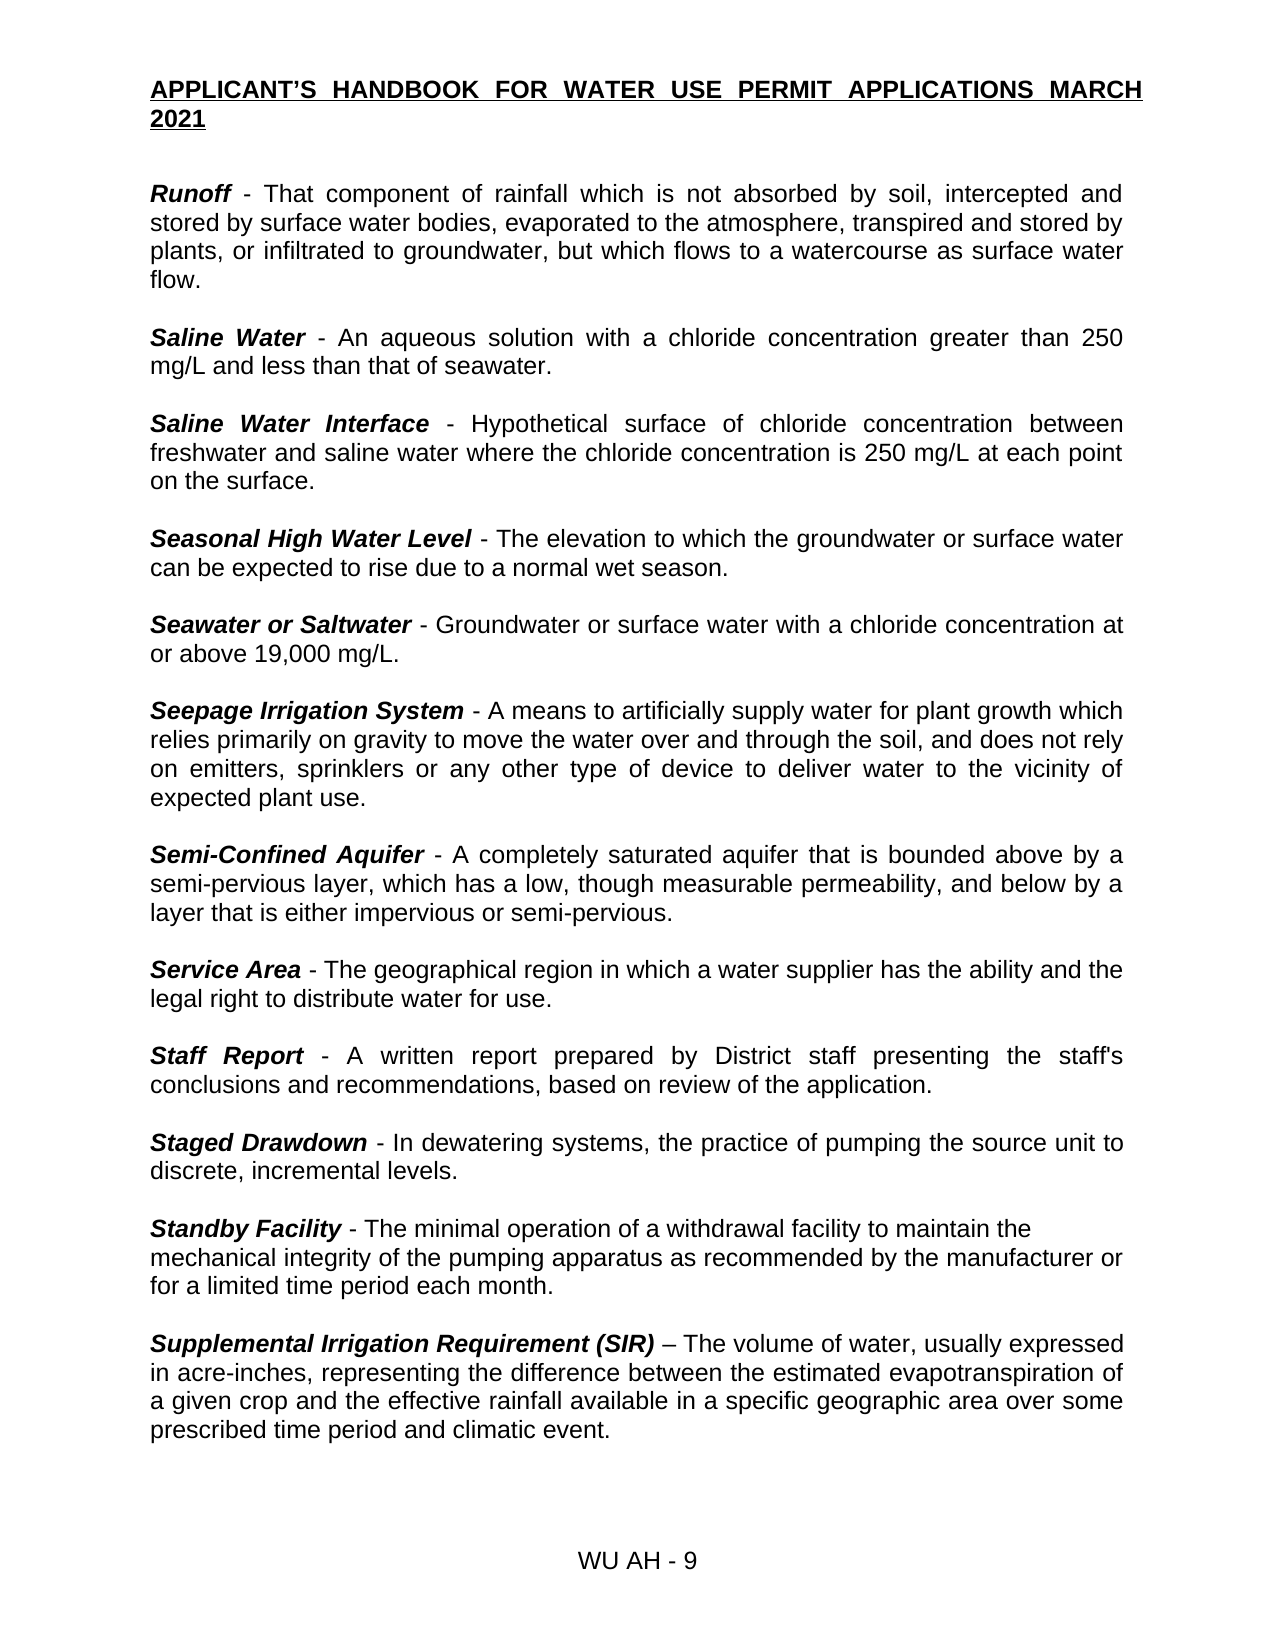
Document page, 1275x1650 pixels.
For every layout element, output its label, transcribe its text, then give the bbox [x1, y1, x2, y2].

text Saline Water - An aqueous solution with a chloride concentration greater than 250 mg/L and less than that of seawater. [150, 322, 1125, 380]
text Staged Drawdown - In dewatering systems, the practice of pumping the source unit to discrete, incremental levels. [150, 1127, 1125, 1185]
text Runoff - That component of rainfall which is not absorbed by soil, intercepted and stored by surface water bodies, evaporated to the atmosphere, transpired and stored by plants, or infiltrated to groundwater, but which flows to a watercourse as surface water flow. [150, 179, 1125, 294]
text Saline Water Interface - Hypothetical surface of chloride concentration between freshwater and saline water where the chloride concentration is 250 mg/L at each point on the surface. [150, 409, 1125, 495]
text Staff Report - A written report prepared by District staff presenting the staff's conclusions and recommendations, based on review of the application. [150, 1041, 1125, 1099]
text Seasonal High Water Level - The elevation to which the groundwater or surface water can be expected to rise due to a normal wet season. [150, 524, 1125, 581]
text mechanical integrity of the pumping apparatus as recommended by the manufacturer or for a limited time period each month. [150, 1242, 1125, 1300]
text Service Area - The geographical region in which a water supplier has the ability and the legal right to distribute water for use. [150, 955, 1125, 1012]
text Seawater or Saltwater - Groundwater or surface water with a chloride concentration at or above 19,000 mg/L. [150, 610, 1125, 667]
text Semi-Confined Aquifer - A completely saturated aquifer that is bounded above by a semi-pervious layer, which has a low, though measurable permeability, and below by a layer that is either impervious or semi-pervious. [150, 840, 1125, 926]
text Supplemental Irrigation Requirement (SIR) – The volume of water, usually expressed in acre-inches, representing the difference between the estimated evapotranspiration of a given crop and the effective rainfall available in a specific geographic area over some prescribed time period and climatic event. [150, 1329, 1125, 1444]
text Standby Facility - The minimal operation of a withdrawal facility to maintain the [150, 1214, 1125, 1242]
text Seepage Irrigation System - A means to artificially supply water for plant growth which relies primarily on gravity to move the water over and through the soil, and does not rely on emitters, sprinklers or any other type of device to deliver water to the vicinity of expected plant use. [150, 696, 1125, 811]
